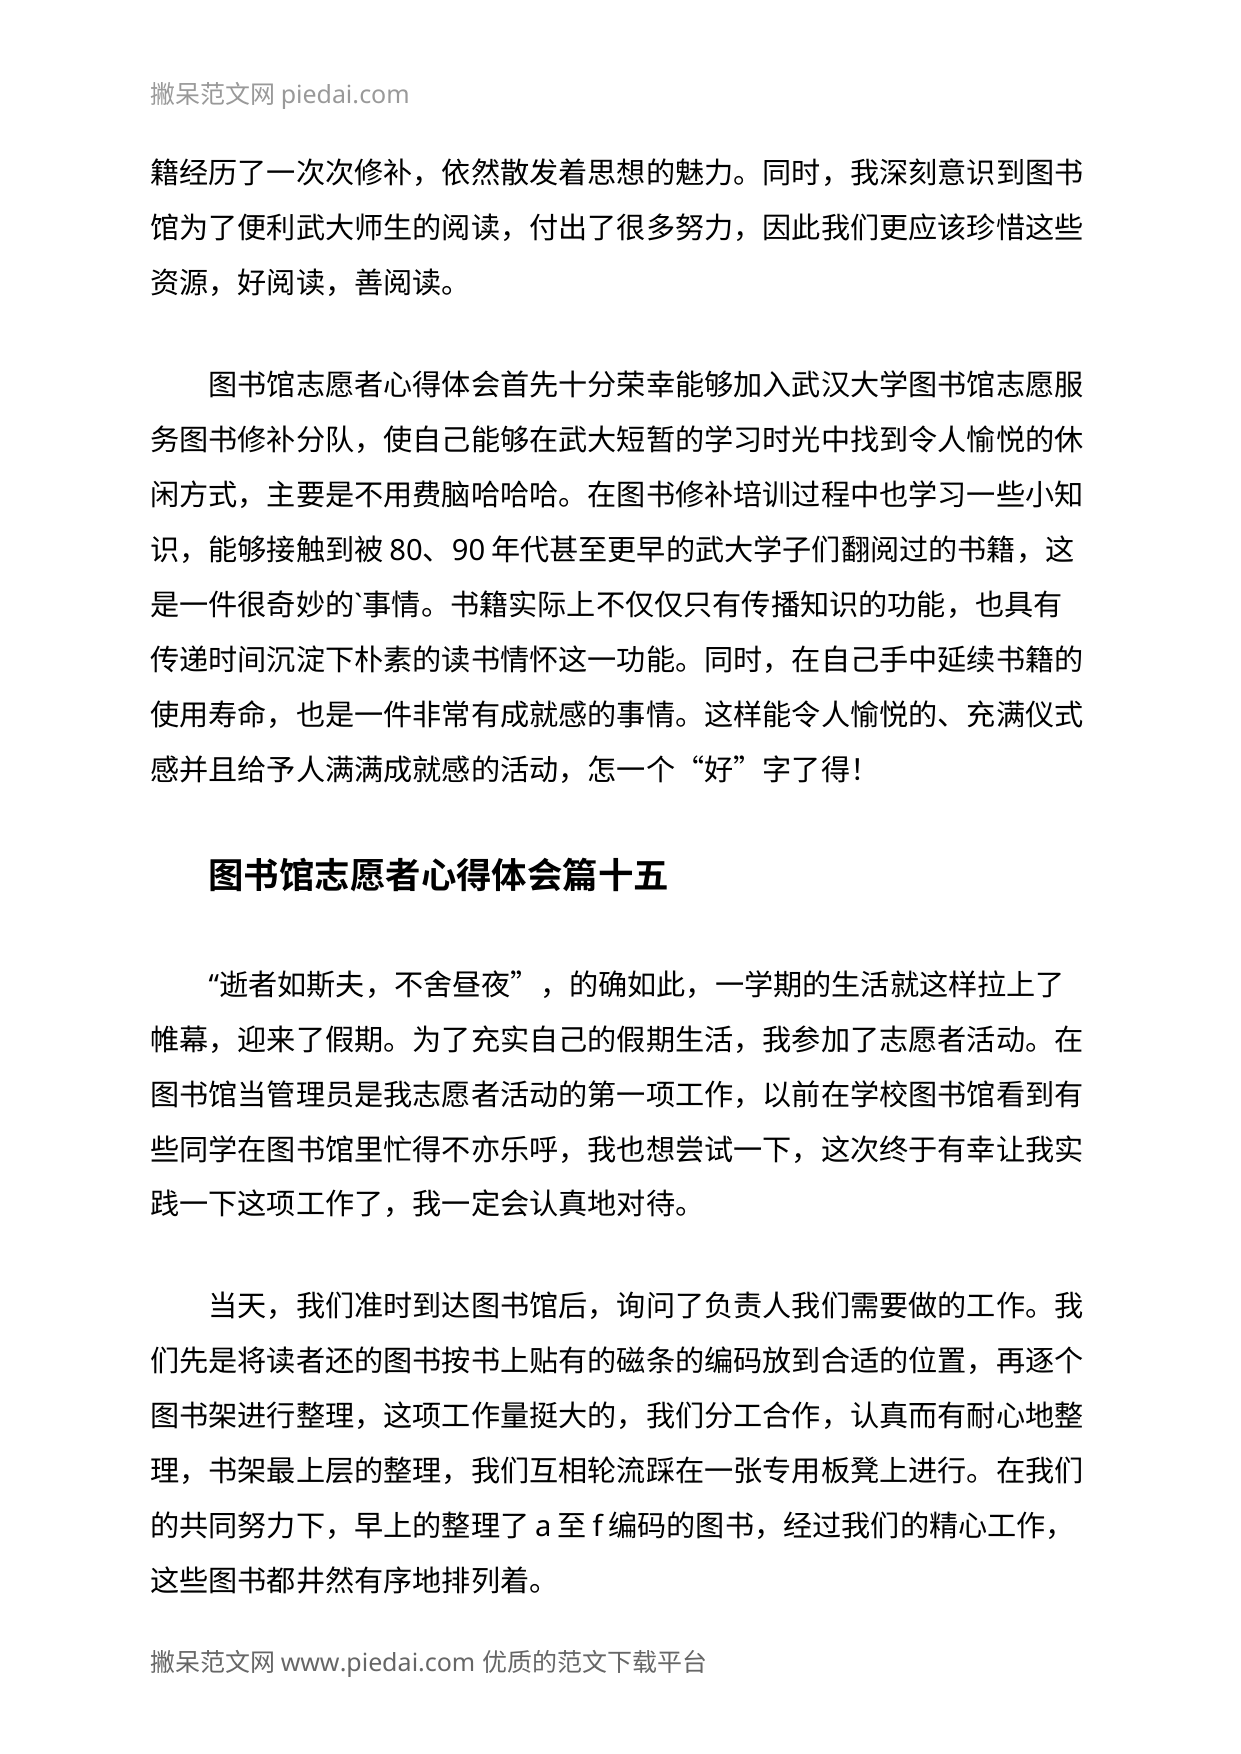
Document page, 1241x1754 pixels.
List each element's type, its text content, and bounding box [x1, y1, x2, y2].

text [150, 150, 1090, 302]
text 图书馆志愿者心得体会首先十分荣幸能够加入武汉大学图书馆志愿服务图书修补分队，使自己能够在武大短暂的学习时光中找到令人愉悦的休闲方式，主要是不用费脑哈哈哈。在图书修补培训过程中也学习一些小知识，能够接触到被80、90年代甚至更早的武大学子们翻阅过的书籍，这是一件很奇妙的`事情。书籍实际上不仅仅只有传播知识的功能，也具有传递时间沉淀下朴素的读书情怀这一功能。同时，在自己手中延续书籍的使用寿命，也是一件非常有成就感的事情。这样能令人愉悦的、充满仪式感并且给予人满满成就感的活动，怎一个“好”字了得！ [150, 362, 1090, 788]
text 当天，我们准时到达图书馆后，询问了负责人我们需要做的工作。我们先是将读者还的图书按书上贴有的磁条的编码放到合适的位置，再逐个图书架进行整理，这项工作量挺大的，我们分工合作，认真而有耐心地整理，书架最上层的整理，我们互相轮流踩在一张专用板凳上进行。在我们的共同努力下，早上的整理了a至f编码的图书，经过我们的精心工作，这些图书都井然有序地排列着。 [150, 1283, 1090, 1599]
text “逝者如斯夫，不舍昼夜”，的确如此，一学期的生活就这样拉上了帷幕，迎来了假期。为了充实自己的假期生活，我参加了志愿者活动。在图书馆当管理员是我志愿者活动的第一项工作，以前在学校图书馆看到有些同学在图书馆里忙得不亦乐呼，我也想尝试一下，这次终于有幸让我实践一下这项工作了，我一定会认真地对待。 [150, 961, 1090, 1223]
text 图书馆志愿者心得体会篇十五 [150, 848, 1090, 899]
